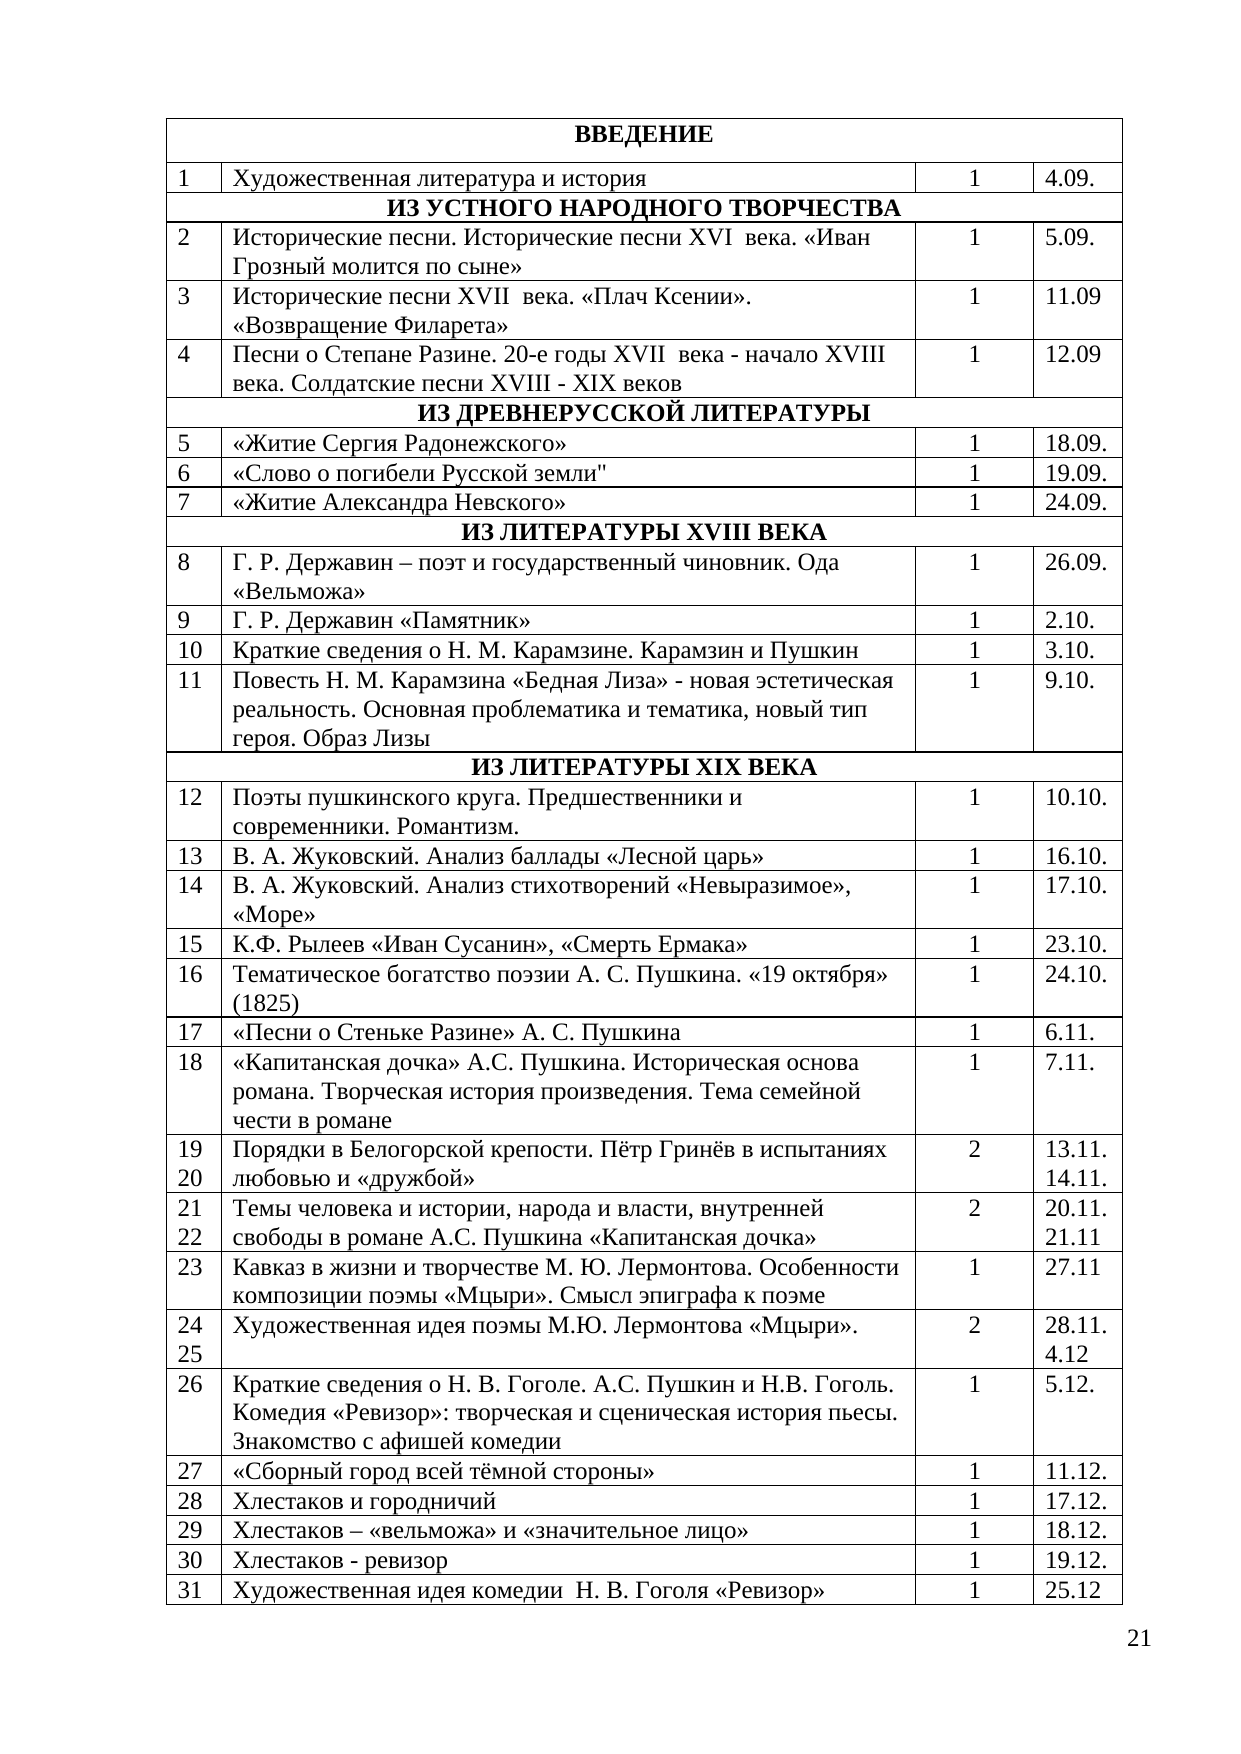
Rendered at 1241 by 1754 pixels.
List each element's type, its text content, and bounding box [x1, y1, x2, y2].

table_cell Г. Р. Державин «Памятник» [222, 606, 915, 634]
table_cell «Сборный город всей тёмной стороны» [222, 1456, 915, 1485]
table_cell 1 [916, 871, 1033, 928]
table_cell «Слово о погибели Русской земли" [222, 458, 915, 486]
table_cell В. А. Жуковский. Анализ баллады «Лесной царь» [222, 841, 915, 869]
table_cell В. А. Жуковский. Анализ стихотворений «Невыразимое», «Море» [222, 871, 915, 928]
table_cell 28 [167, 1486, 221, 1514]
table_cell 19.12. [1034, 1545, 1122, 1574]
table_cell 25.12 [1034, 1575, 1122, 1604]
table_cell 1 [916, 665, 1033, 751]
table_cell ИЗ УСТНОГО НАРОДНОГО ТВОРЧЕСТВА [167, 193, 1122, 221]
table_cell «Житие Сергия Радонежского» [222, 428, 915, 457]
table_cell 23.10. [1034, 929, 1122, 958]
table_cell 4.09. [1034, 163, 1122, 192]
table_cell К.Ф. Рылеев «Иван Сусанин», «Смерть Ермака» [222, 929, 915, 958]
table_cell 18.12. [1034, 1516, 1122, 1544]
table_cell 31 [167, 1575, 221, 1604]
table_cell «Песни о Стеньке Разине» А. С. Пушкина [222, 1018, 915, 1046]
table_cell 1 [916, 635, 1033, 664]
table_cell 1 [916, 163, 1033, 192]
table_cell 1 [916, 606, 1033, 634]
table_cell 2 [167, 223, 221, 280]
table_cell 1 [916, 488, 1033, 516]
table_cell 2 [916, 1310, 1033, 1368]
table_cell Художественная идея поэмы М.Ю. Лермонтова «Мцыри». [222, 1310, 915, 1368]
table_cell 1 [916, 340, 1033, 397]
table_cell 23 [167, 1252, 221, 1309]
table_cell Повесть Н. М. Карамзина «Бедная Лиза» - новая эстетическая реальность. Основная проблематика и тематика, новый тип героя. Образ Лизы [222, 665, 915, 751]
table_cell ИЗ ДРЕВНЕРУССКОЙ ЛИТЕРАТУРЫ [167, 398, 1122, 427]
table_cell 11.09 [1034, 281, 1122, 338]
table_cell 1 [916, 458, 1033, 486]
table_cell Песни о Степане Разине. 20-е годы XVII века - начало XVIII века. Солдатские песни XVIII - XIX веков [222, 340, 915, 397]
table_cell Г. Р. Державин – поэт и государственный чиновник. Ода «Вельможа» [222, 547, 915, 604]
table_cell 2122 [167, 1193, 221, 1251]
table_cell 12.09 [1034, 340, 1122, 397]
table_cell Исторические песни XVII века. «Плач Ксении». «Возвращение Филарета» [222, 281, 915, 338]
table_cell ИЗ ЛИТЕРАТУРЫ XIX ВЕКА [167, 753, 1122, 781]
table_cell 1 [916, 1516, 1033, 1544]
table_cell 1 [916, 841, 1033, 869]
table_cell Краткие сведения о Н. М. Карамзине. Карамзин и Пушкин [222, 635, 915, 664]
table_cell 1 [916, 1252, 1033, 1309]
table_cell 1 [916, 1545, 1033, 1574]
table_cell 1 [916, 1575, 1033, 1604]
table_cell 26.09. [1034, 547, 1122, 604]
table_cell 1 [916, 281, 1033, 338]
table_cell 19.09. [1034, 458, 1122, 486]
table_cell Кавказ в жизни и творчестве М. Ю. Лермонтова. Особенности композиции поэмы «Мцыри». Смысл эпиграфа к поэме [222, 1252, 915, 1309]
table_cell 1 [916, 1369, 1033, 1455]
table_cell 1920 [167, 1135, 221, 1192]
table_cell 9.10. [1034, 665, 1122, 751]
table_cell 7 [167, 488, 221, 516]
table_cell 16.10. [1034, 841, 1122, 869]
table_cell 29 [167, 1516, 221, 1544]
table_cell 13 [167, 841, 221, 869]
table_cell 1 [916, 782, 1033, 840]
table_cell 5.09. [1034, 223, 1122, 280]
table_cell Темы человека и истории, народа и власти, внутренней свободы в романе А.С. Пушкина «Капитанская дочка» [222, 1193, 915, 1251]
table_cell 1 [916, 1486, 1033, 1514]
table_cell 2 [916, 1135, 1033, 1192]
table_cell 3 [167, 281, 221, 338]
table_cell 11.12. [1034, 1456, 1122, 1485]
table_cell 1 [916, 547, 1033, 604]
table_cell Тематическое богатство поэзии А. С. Пушкина. «19 октября» (1825) [222, 959, 915, 1016]
table_cell 1 [916, 959, 1033, 1016]
table_cell 17 [167, 1018, 221, 1046]
table_cell 16 [167, 959, 221, 1016]
table_cell 13.11. 14.11. [1034, 1135, 1122, 1192]
table_cell Исторические песни. Исторические песни XVI века. «Иван Грозный молится по сыне» [222, 223, 915, 280]
table_cell 17.10. [1034, 871, 1122, 928]
table_cell 7.11. [1034, 1047, 1122, 1133]
table_cell 1 [916, 1018, 1033, 1046]
table_cell 2 [916, 1193, 1033, 1251]
table_cell «Житие Александра Невского» [222, 488, 915, 516]
table_cell 26 [167, 1369, 221, 1455]
table_cell Краткие сведения о Н. В. Гоголе. А.С. Пушкин и Н.В. Гоголь. Комедия «Ревизор»: творческая и сценическая история пьесы. Знакомство с афишей комедии [222, 1369, 915, 1455]
table_cell 15 [167, 929, 221, 958]
table_cell 9 [167, 606, 221, 634]
table_cell 6.11. [1034, 1018, 1122, 1046]
table_cell Порядки в Белогорской крепости. Пётр Гринёв в испытаниях любовью и «дружбой» [222, 1135, 915, 1192]
table_cell Хлестаков и городничий [222, 1486, 915, 1514]
table_cell Хлестаков – «вельможа» и «значительное лицо» [222, 1516, 915, 1544]
table_cell 24.09. [1034, 488, 1122, 516]
table_cell 1 [167, 163, 221, 192]
table_cell 8 [167, 547, 221, 604]
table_cell Художественная идея комедии Н. В. Гоголя «Ревизор» [222, 1575, 915, 1604]
table_cell Художественная литература и история [222, 163, 915, 192]
table_cell 1 [916, 223, 1033, 280]
table_cell 2425 [167, 1310, 221, 1368]
table_cell 27 [167, 1456, 221, 1485]
table_cell 1 [916, 1456, 1033, 1485]
table_cell 2.10. [1034, 606, 1122, 634]
table_cell 4 [167, 340, 221, 397]
table_cell 14 [167, 871, 221, 928]
table_cell 10.10. [1034, 782, 1122, 840]
table_cell 5 [167, 428, 221, 457]
table_cell 1 [916, 929, 1033, 958]
table_cell «Капитанская дочка» А.С. Пушкина. Историческая основа романа. Творческая история произведения. Тема семейной чести в романе [222, 1047, 915, 1133]
table_cell 27.11 [1034, 1252, 1122, 1309]
table_cell ВВЕДЕНИЕ [167, 119, 1122, 162]
table_cell 12 [167, 782, 221, 840]
table_cell 18 [167, 1047, 221, 1133]
table_cell 5.12. [1034, 1369, 1122, 1455]
table_cell 20.11. 21.11 [1034, 1193, 1122, 1251]
table_cell 30 [167, 1545, 221, 1574]
table_cell 6 [167, 458, 221, 486]
table_cell 1 [916, 428, 1033, 457]
table_cell 18.09. [1034, 428, 1122, 457]
table_cell 10 [167, 635, 221, 664]
table_cell ИЗ ЛИТЕРАТУРЫ XVIII ВЕКА [167, 517, 1122, 546]
table_cell 11 [167, 665, 221, 751]
table_cell 3.10. [1034, 635, 1122, 664]
table_cell 28.11. 4.12 [1034, 1310, 1122, 1368]
table_cell 24.10. [1034, 959, 1122, 1016]
table_cell Хлестаков - ревизор [222, 1545, 915, 1574]
table_cell 17.12. [1034, 1486, 1122, 1514]
table_cell 1 [916, 1047, 1033, 1133]
table_cell Поэты пушкинского круга. Предшественники и современники. Романтизм. [222, 782, 915, 840]
